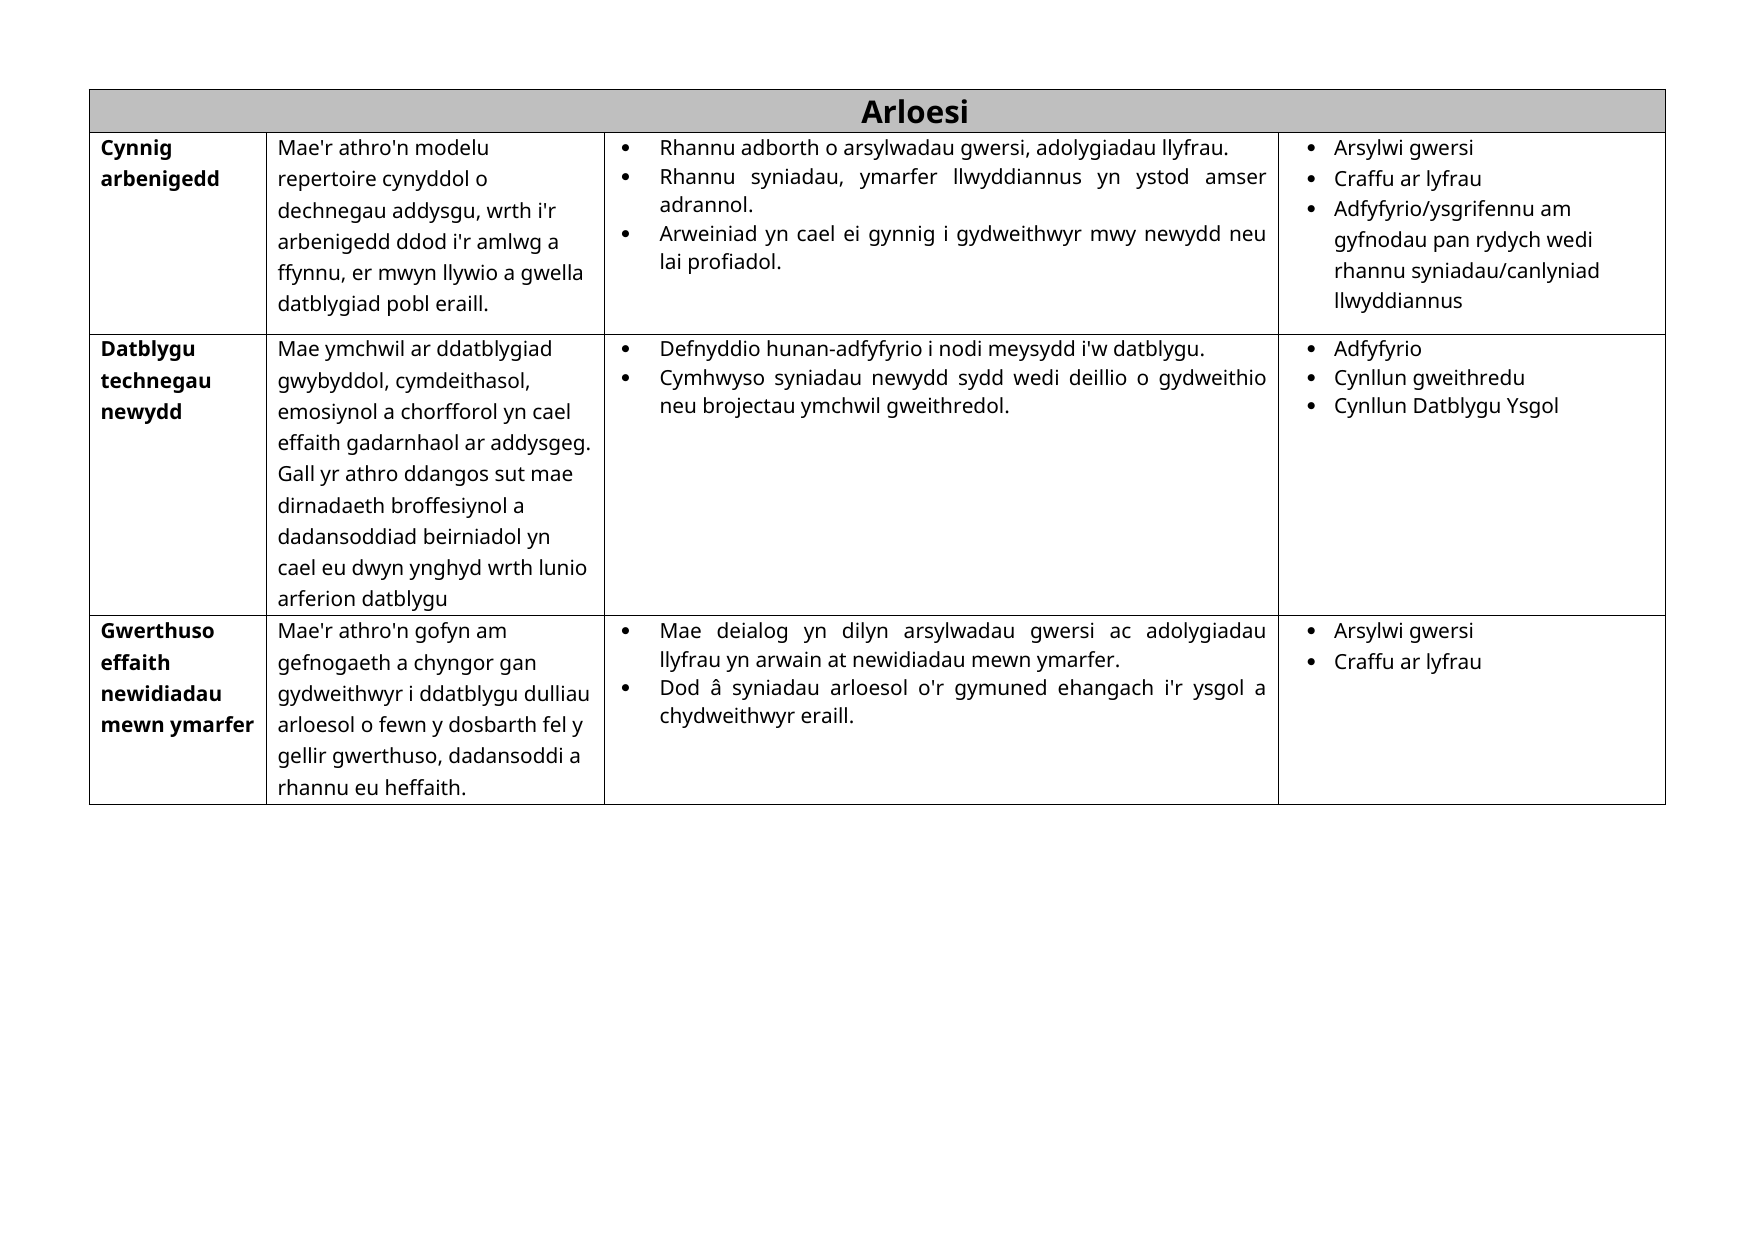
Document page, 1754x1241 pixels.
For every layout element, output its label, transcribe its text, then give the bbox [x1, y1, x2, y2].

table_cell Mae ymchwil ar ddatblygiad gwybyddol, cymdeithasol, emosiynol a chorfforol yn cael effaith gadarnhaol ar addysgeg. Gall yr athro ddangos sut mae dirnadaeth broffesiynol a dadansoddiad beirniadol yn cael eu dwyn ynghyd wrth lunio arferion datblygu [267, 335, 604, 615]
table_cell Cynnig arbenigedd [90, 133, 266, 333]
table_cell Rhannu adborth o arsylwadau gwersi, adolygiadau llyfrau. Rhannu syniadau, ymarfer llwyddiannus yn ystod amser adrannol. Arweiniad yn cael ei gynnig i gydweithwyr mwy newydd neu lai profiadol. [605, 133, 1278, 333]
table_cell Gwerthuso effaith newidiadau mewn ymarfer [90, 616, 266, 803]
table_cell Mae'r athro'n gofyn am gefnogaeth a chyngor gan gydweithwyr i ddatblygu dulliau arloesol o fewn y dosbarth fel y gellir gwerthuso, dadansoddi a rhannu eu heffaith. [267, 616, 604, 803]
table_cell Arsylwi gwersi Craffu ar lyfrau Adfyfyrio/ysgrifennu am gyfnodau pan rydych wedi rhannu syniadau/canlyniad llwyddiannus [1279, 133, 1665, 333]
table_cell Mae'r athro'n modelu repertoire cynyddol o dechnegau addysgu, wrth i'r arbenigedd ddod i'r amlwg a ffynnu, er mwyn llywio a gwella datblygiad pobl eraill. [267, 133, 604, 333]
table_header Arloesi [90, 90, 1665, 132]
table_cell Arsylwi gwersi Craffu ar lyfrau [1279, 616, 1665, 803]
table_cell Defnyddio hunan-adfyfyrio i nodi meysydd i'w datblygu. Cymhwyso syniadau newydd sydd wedi deillio o gydweithio neu brojectau ymchwil gweithredol. [605, 335, 1278, 615]
table_cell Adfyfyrio Cynllun gweithredu Cynllun Datblygu Ysgol [1279, 335, 1665, 615]
table_cell Mae deialog yn dilyn arsylwadau gwersi ac adolygiadau llyfrau yn arwain at newidiadau mewn ymarfer. Dod â syniadau arloesol o'r gymuned ehangach i'r ysgol a chydweithwyr eraill. [605, 616, 1278, 803]
table_cell Datblygu technegau newydd [90, 335, 266, 615]
